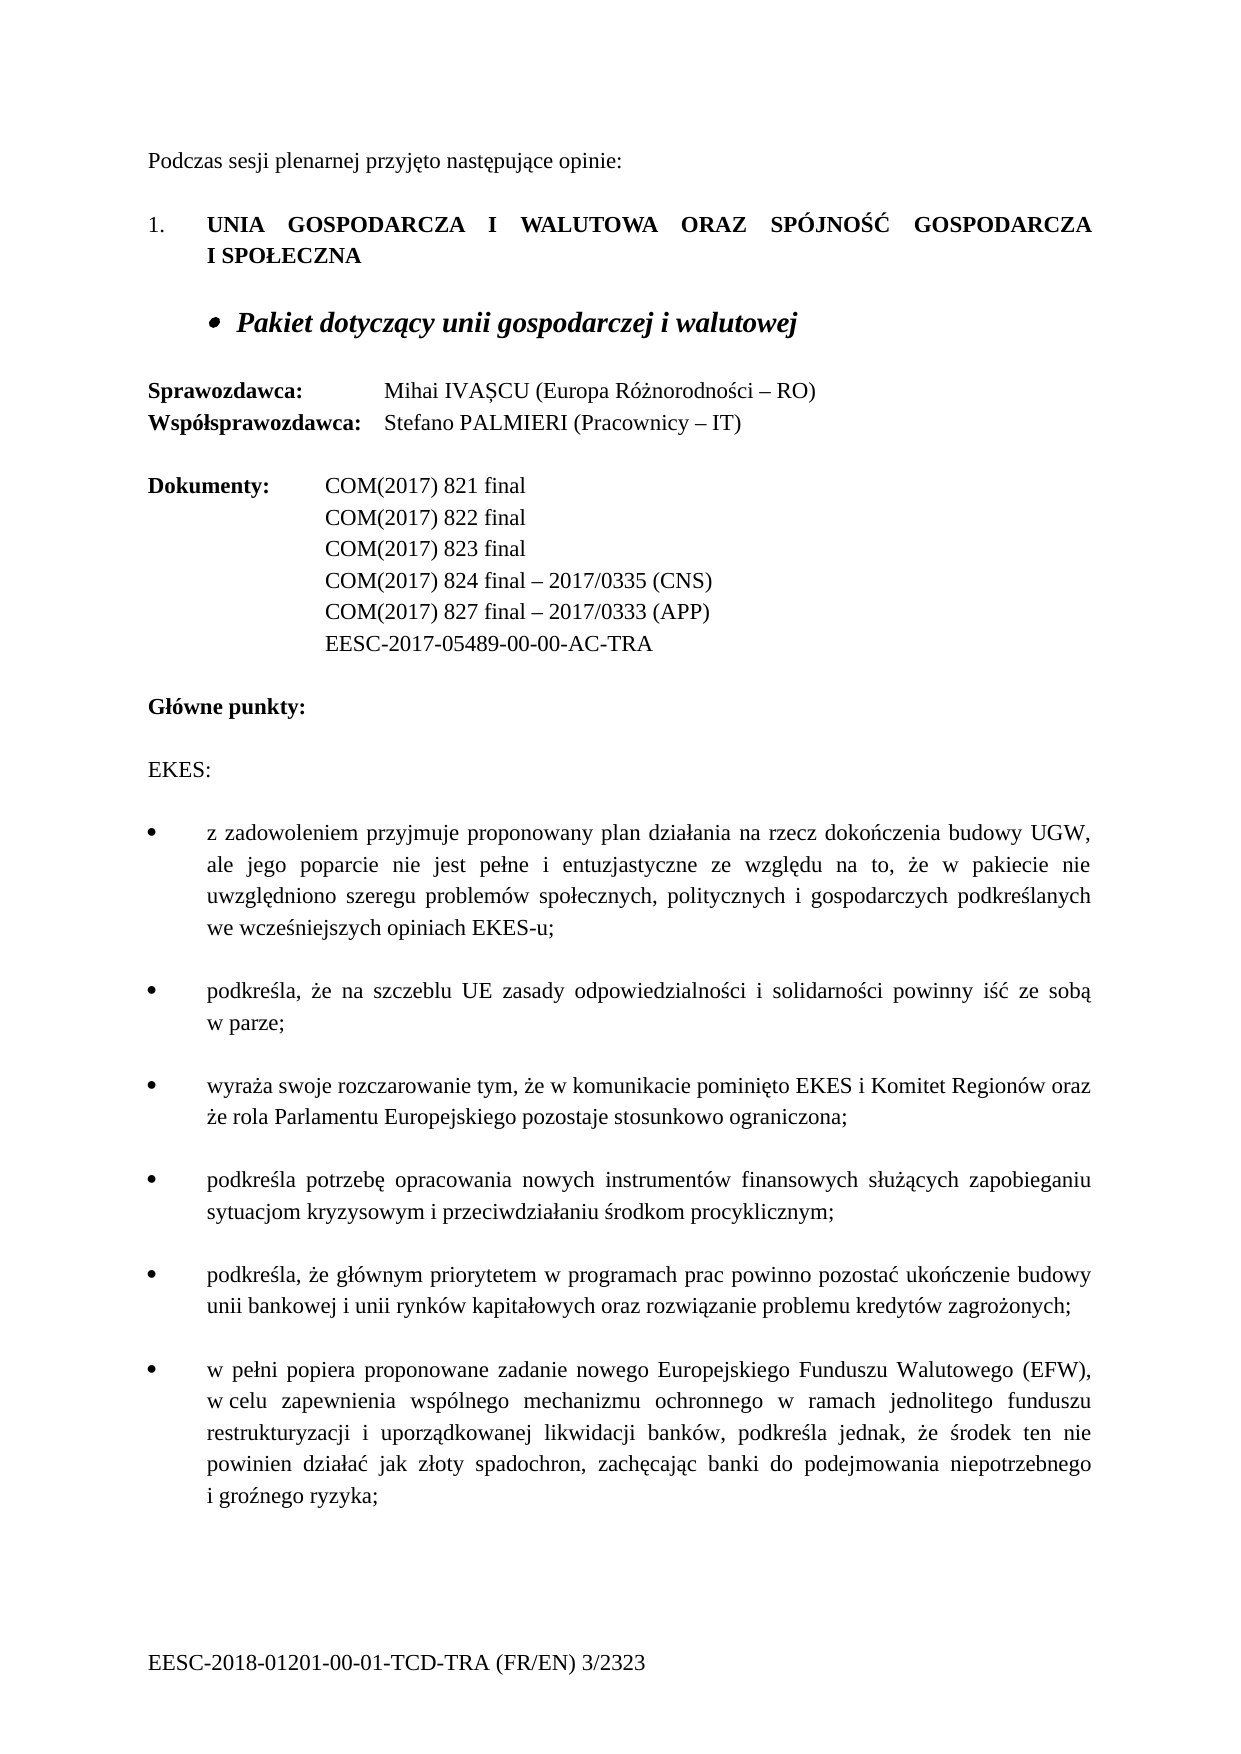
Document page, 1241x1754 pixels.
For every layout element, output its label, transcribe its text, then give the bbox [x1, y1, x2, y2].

subtitle Unia Gospodarcza i Walutowa oraz Spójność Gospodarcza i Społeczna [148, 211, 1093, 269]
text Współsprawozdawca: Stefano PALMIERI (Pracownicy – IT) [148, 409, 1093, 435]
list Pakiet dotyczący unii gospodarczej i walutowej [207, 305, 1093, 339]
text COM(2017) 827 final – 2017/0333 (APP) [325, 598, 1093, 624]
text Dokumenty: COM(2017) 821 final [148, 472, 1093, 498]
text EKES: [148, 756, 1093, 782]
list w pełni popiera proponowane zadanie nowego Europejskiego Funduszu Walutowego (EFW), w celu zapewnienia wspólnego mechanizmu ochronnego w ramach jednolitego funduszu restrukturyzacji i uporządkowanej likwidacji banków, podkreśla jednak, że środek ten nie powinien działać jak złoty spadochron, zachęcając banki do podejmowania niepotrzebnego i groźnego ryzyka; [148, 1356, 1093, 1508]
list wyraża swoje rozczarowanie tym, że w komunikacie pominięto EKES i Komitet Regionów oraz że rola Parlamentu Europejskiego pozostaje stosunkowo ograniczona; [148, 1072, 1093, 1129]
list z zadowoleniem przyjmuje proponowany plan działania na rzecz dokończenia budowy UGW, ale jego poparcie nie jest pełne i entuzjastyczne ze względu na to, że w pakiecie nie uwzględniono szeregu problemów społecznych, politycznych i gospodarczych podkreślanych we wcześniejszych opiniach EKES-u; [148, 819, 1093, 940]
text EESC-2017-05489-00-00-AC-TRA [325, 630, 1093, 656]
text Główne punkty: [148, 693, 1093, 719]
text Podczas sesji plenarnej przyjęto następujące opinie: [148, 148, 1093, 174]
text COM(2017) 824 final – 2017/0335 (CNS) [325, 567, 1093, 593]
text Sprawozdawca: Mihai IVAȘCU (Europa Różnorodności – RO) [148, 377, 1093, 404]
list podkreśla, że głównym priorytetem w programach prac powinno pozostać ukończenie budowy unii bankowej i unii rynków kapitałowych oraz rozwiązanie problemu kredytów zagrożonych; [148, 1261, 1093, 1319]
list podkreśla, że na szczeblu UE zasady odpowiedzialności i solidarności powinny iść ze sobą w parze; [148, 977, 1093, 1035]
text COM(2017) 823 final [325, 535, 1093, 561]
list podkreśla potrzebę opracowania nowych instrumentów finansowych służących zapobieganiu sytuacjom kryzysowym i przeciwdziałaniu środkom procyklicznym; [148, 1166, 1093, 1224]
text COM(2017) 822 final [325, 503, 1093, 530]
